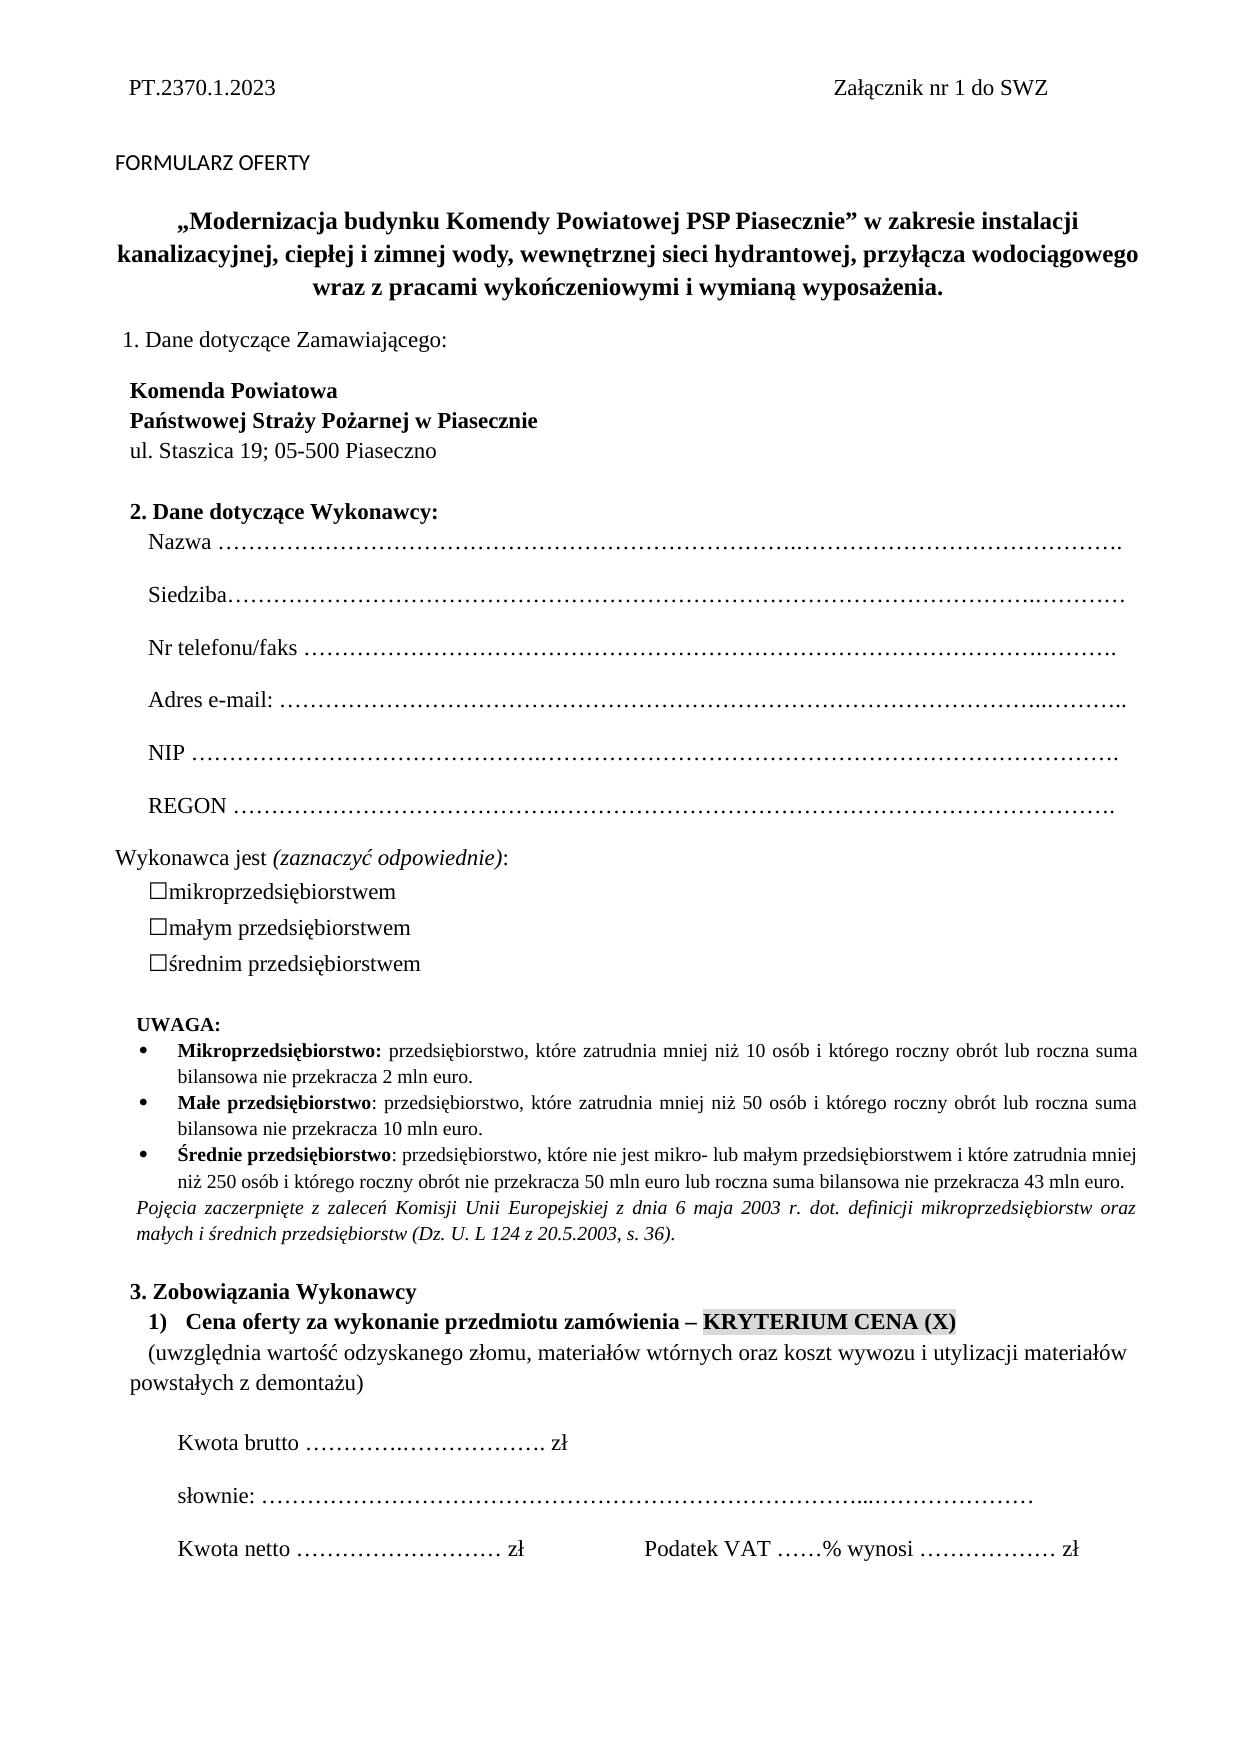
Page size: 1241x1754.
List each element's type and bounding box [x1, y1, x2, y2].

table_header [104, 148, 1152, 1587]
